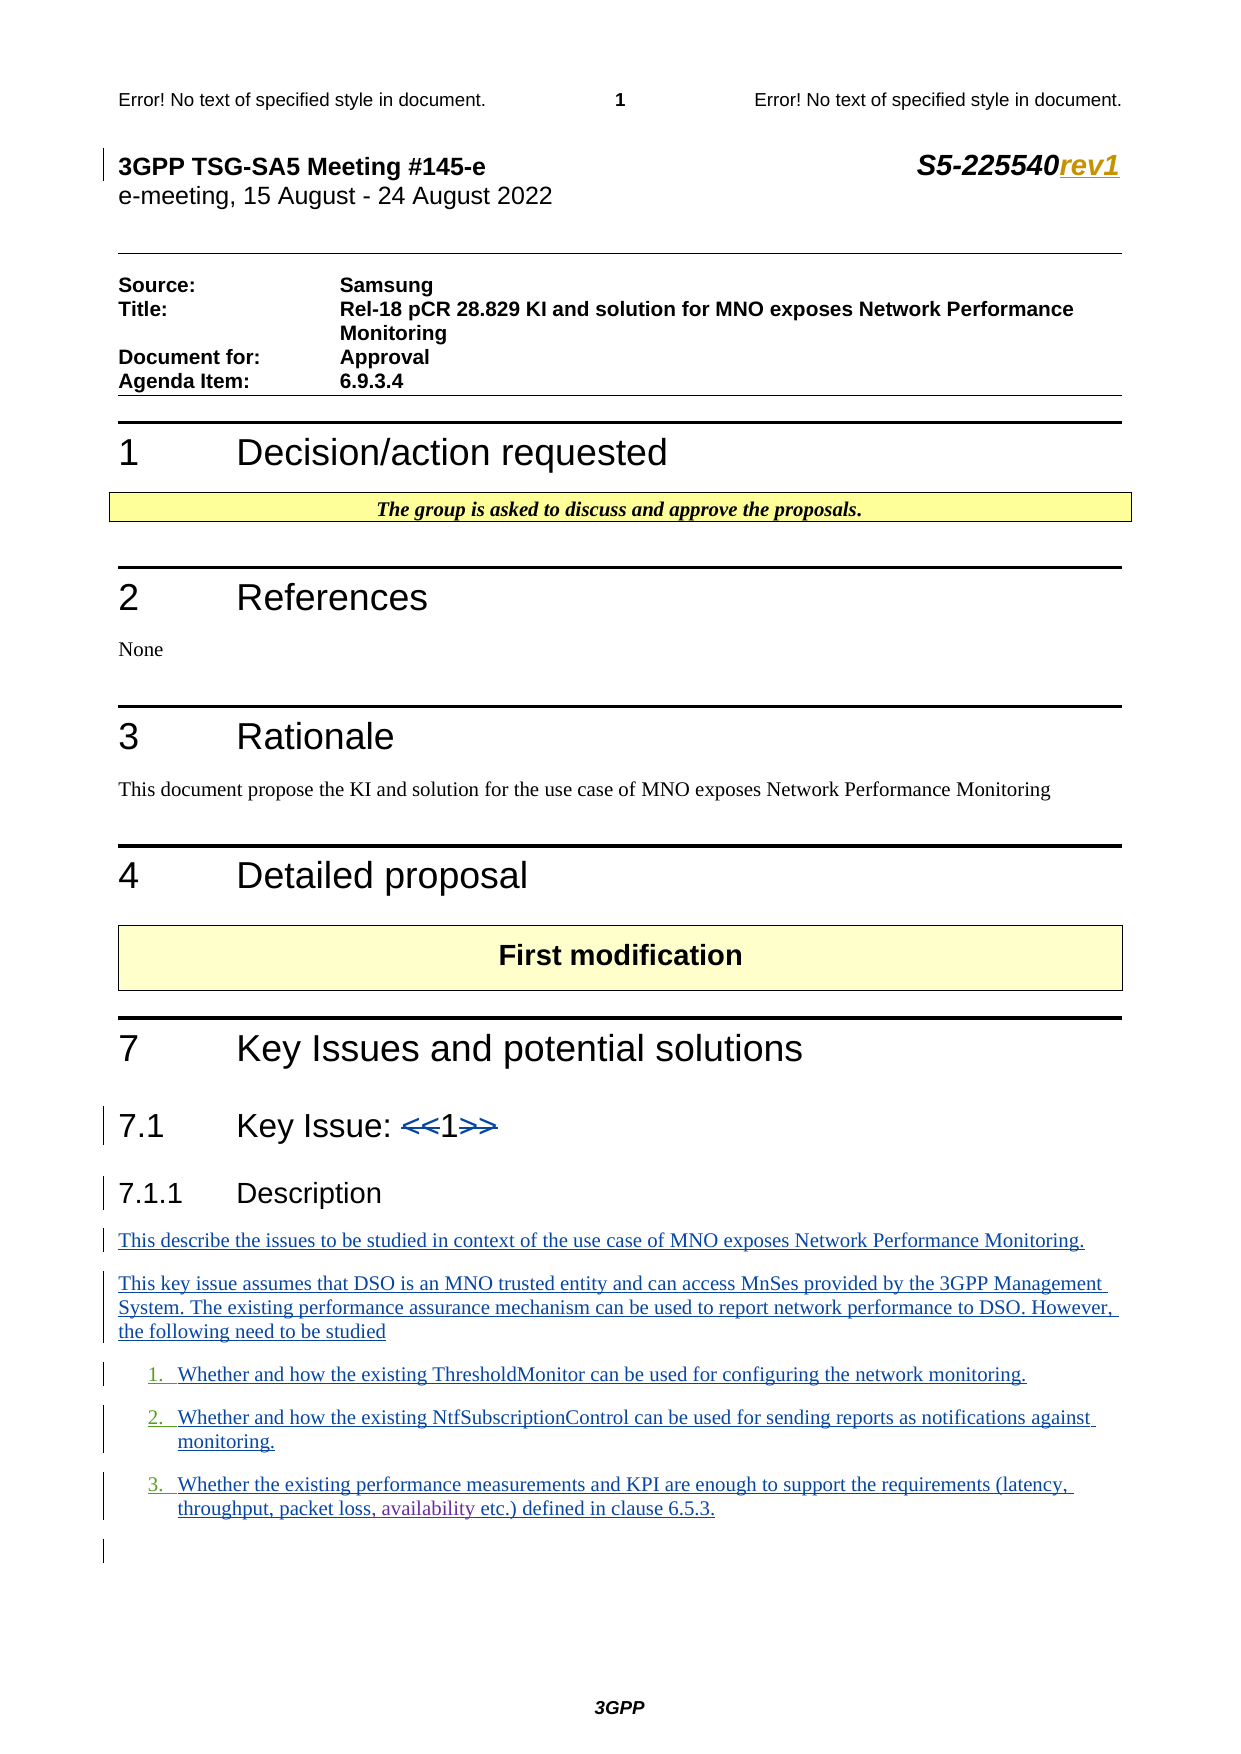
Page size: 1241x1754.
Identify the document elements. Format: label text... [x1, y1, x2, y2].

text e-meeting, 15 August - 24 August 2022 [118, 181, 1122, 210]
subtitle 7.1 Key Issue: 1 [118, 1106, 1122, 1145]
subtitle 3 Rationale [118, 708, 1122, 758]
text Source: Samsung [118, 273, 1122, 297]
subtitle 1 Decision/action requested [118, 424, 1122, 473]
subtitle 4 Detailed proposal [118, 848, 1122, 897]
text Document for: Approval [118, 345, 1122, 369]
text Agenda Item: 6.9.3.4 [118, 369, 1122, 395]
subtitle 7.1.1 Description [118, 1176, 1122, 1209]
text Title: Rel-18 pCR 28.829 KI and solution for MNO exposes Network Performance Monitoring [118, 297, 1122, 345]
text None [118, 637, 1122, 661]
table_header First modification [119, 926, 1122, 990]
subtitle 2 References [118, 569, 1122, 619]
subtitle 7 Key Issues and potential solutions [118, 1020, 1122, 1069]
text 3GPP TSG-SA5 Meeting #145-e S5-225540 [118, 147, 1122, 181]
text The group is asked to discuss and approve the proposals. [110, 493, 1131, 521]
text This document propose the KI and solution for the use case of MNO exposes Network Performance Monitoring [118, 776, 1122, 801]
